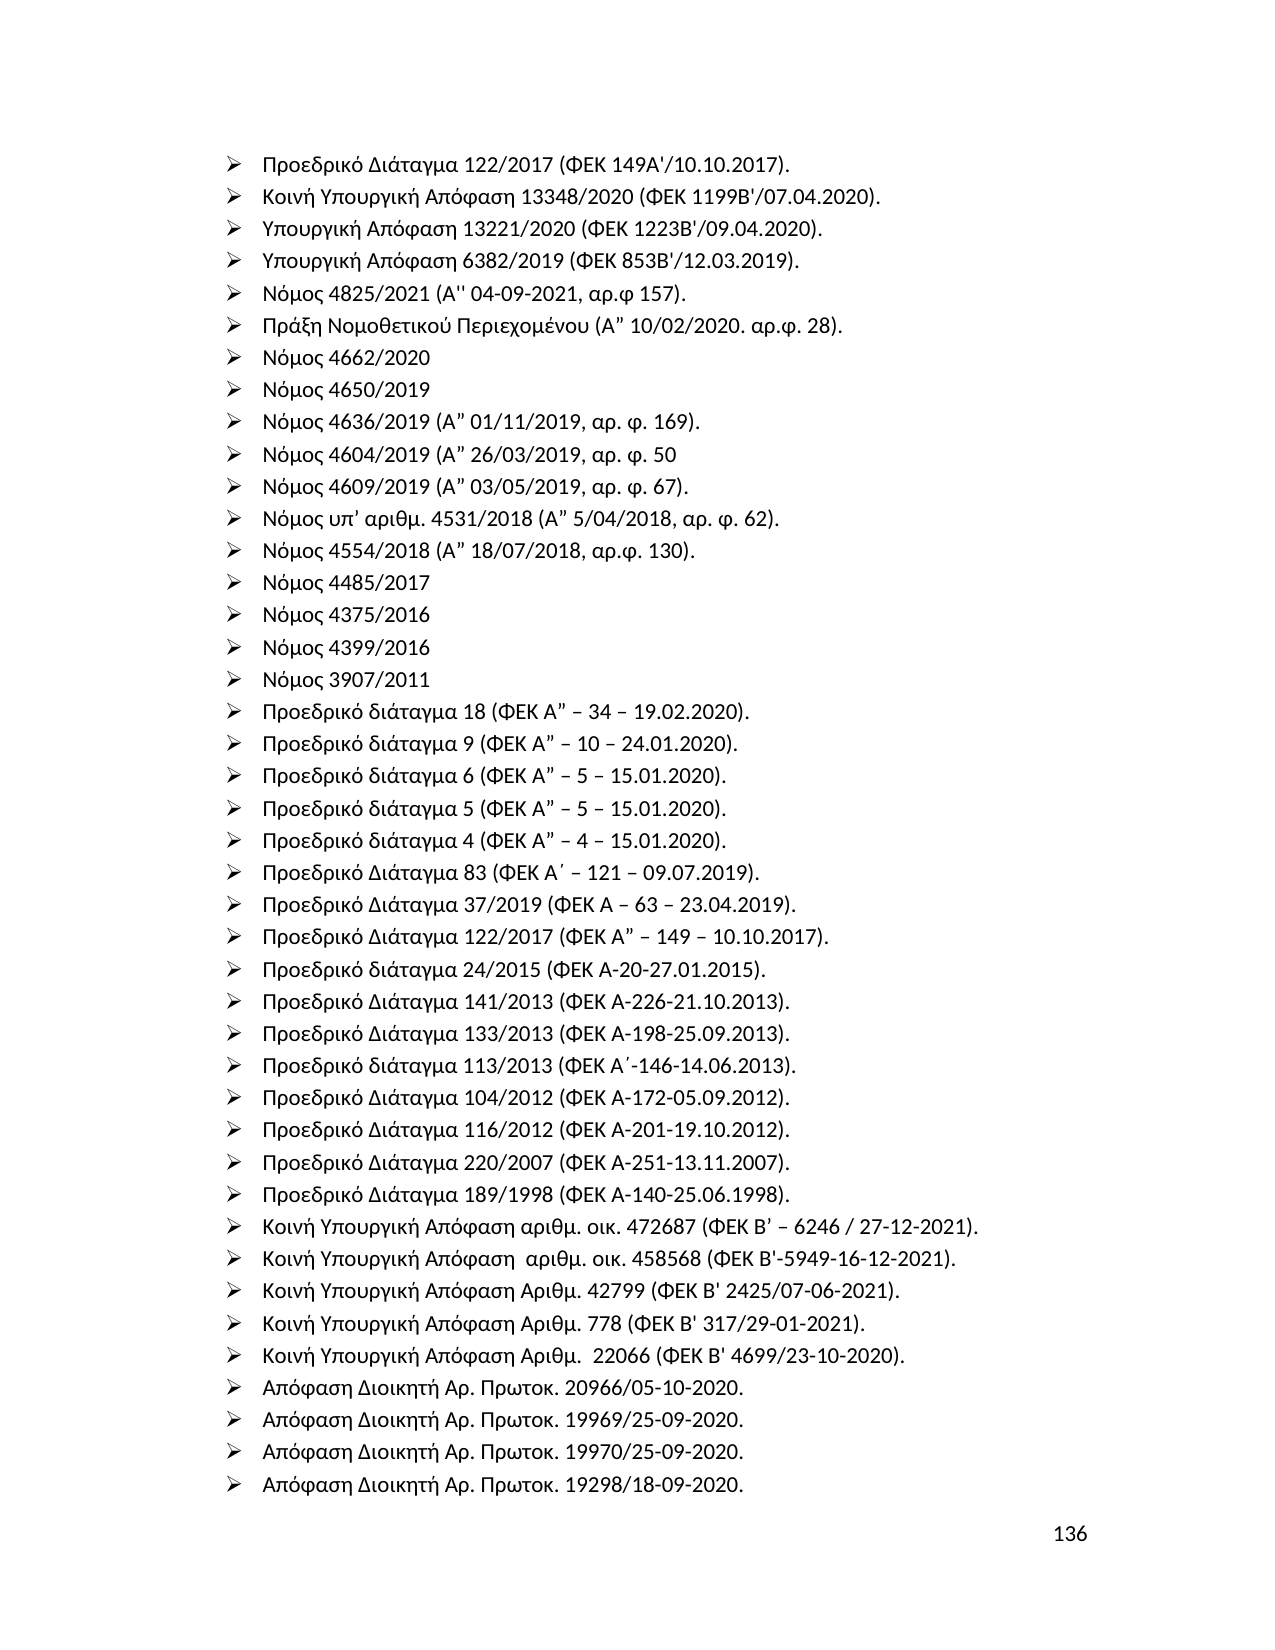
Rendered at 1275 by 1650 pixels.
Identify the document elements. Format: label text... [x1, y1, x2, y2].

list Προεδρικό διάταγμα 113/2013 (ΦΕΚ Α΄-146-14.06.2013). [225, 1051, 1087, 1079]
list Νόμος 4662/2020 [225, 343, 1087, 371]
list Προεδρικό διάταγμα 18 (ΦΕΚ Α” – 34 – 19.02.2020). [225, 697, 1087, 725]
list Νόμος υπ’ αριθμ. 4531/2018 (Α” 5/04/2018, αρ. φ. 62). [225, 504, 1087, 532]
list Κοινή Υπουργική Απόφαση αριθμ. οικ. 458568 (ΦΕΚ Β'-5949-16-12-2021). [225, 1244, 1087, 1272]
list Νόμος 4399/2016 [225, 633, 1087, 661]
list Απόφαση Διοικητή Αρ. Πρωτοκ. 20966/05-10-2020. [225, 1373, 1087, 1401]
list Νόμος 4825/2021 (Α'' 04-09-2021, αρ.φ 157). [225, 279, 1087, 307]
list Νόμος 4604/2019 (Α” 26/03/2019, αρ. φ. 50 [225, 440, 1087, 468]
list Προεδρικό διάταγμα 24/2015 (ΦΕΚ Α-20-27.01.2015). [225, 955, 1087, 983]
list Νόμος 4375/2016 [225, 601, 1087, 629]
list Νόμος 4485/2017 [225, 568, 1087, 596]
list Νόμος 4554/2018 (Α” 18/07/2018, αρ.φ. 130). [225, 536, 1087, 564]
list Προεδρικό Διάταγμα 189/1998 (ΦΕΚ Α-140-25.06.1998). [225, 1180, 1087, 1208]
list Νόμος 4636/2019 (Α” 01/11/2019, αρ. φ. 169). [225, 407, 1087, 436]
list Νόμος 4650/2019 [225, 375, 1087, 403]
list Κοινή Υπουργική Απόφαση Αριθμ. 42799 (ΦΕΚ Β' 2425/07-06-2021). [225, 1277, 1087, 1304]
list Προεδρικό διάταγμα 9 (ΦΕΚ Α” – 10 – 24.01.2020). [225, 729, 1087, 757]
list Προεδρικό Διάταγμα 104/2012 (ΦΕΚ Α-172-05.09.2012). [225, 1083, 1087, 1111]
list Απόφαση Διοικητή Αρ. Πρωτοκ. 19969/25-09-2020. [225, 1405, 1087, 1433]
list Προεδρικό Διάταγμα 122/2017 (ΦΕΚ Α” – 149 – 10.10.2017). [225, 922, 1087, 951]
list Νόμος 4609/2019 (Α” 03/05/2019, αρ. φ. 67). [225, 472, 1087, 500]
list Κοινή Υπουργική Απόφαση Αριθμ. 778 (ΦΕΚ Β' 317/29-01-2021). [225, 1309, 1087, 1337]
list Νόμος 3907/2011 [225, 665, 1087, 693]
list Πράξη Νομοθετικού Περιεχομένου (Α” 10/02/2020. αρ.φ. 28). [225, 311, 1087, 339]
list Απόφαση Διοικητή Αρ. Πρωτοκ. 19298/18-09-2020. [225, 1470, 1087, 1498]
list Κοινή Υπουργική Απόφαση 13348/2020 (ΦΕΚ 1199Β'/07.04.2020). [225, 182, 1087, 210]
list Προεδρικό Διάταγμα 133/2013 (ΦΕΚ Α-198-25.09.2013). [225, 1019, 1087, 1047]
list Προεδρικό Διάταγμα 37/2019 (ΦΕΚ A – 63 – 23.04.2019). [225, 890, 1087, 918]
list Προεδρικό Διάταγμα 220/2007 (ΦΕΚ Α-251-13.11.2007). [225, 1148, 1087, 1176]
list Υπουργική Απόφαση 13221/2020 (ΦΕΚ 1223Β'/09.04.2020). [225, 214, 1087, 242]
list Προεδρικό διάταγμα 6 (ΦΕΚ Α” – 5 – 15.01.2020). [225, 762, 1087, 789]
list Προεδρικό Διάταγμα 116/2012 (ΦΕΚ Α-201-19.10.2012). [225, 1116, 1087, 1144]
list Προεδρικό Διάταγμα 122/2017 (ΦΕΚ 149Α'/10.10.2017). [225, 150, 1087, 178]
list Προεδρικό Διάταγμα 141/2013 (ΦΕΚ Α-226-21.10.2013). [225, 987, 1087, 1015]
list Προεδρικό Διάταγμα 83 (ΦΕΚ Α΄ – 121 – 09.07.2019). [225, 858, 1087, 886]
list Απόφαση Διοικητή Αρ. Πρωτοκ. 19970/25-09-2020. [225, 1437, 1087, 1466]
list Κοινή Υπουργική Απόφαση Αριθμ. 22066 (ΦΕΚ Β' 4699/23-10-2020). [225, 1341, 1087, 1369]
list Υπουργική Απόφαση 6382/2019 (ΦΕΚ 853Β'/12.03.2019). [225, 247, 1087, 274]
list Προεδρικό διάταγμα 5 (ΦΕΚ Α” – 5 – 15.01.2020). [225, 794, 1087, 822]
list Προεδρικό διάταγμα 4 (ΦΕΚ Α” – 4 – 15.01.2020). [225, 826, 1087, 854]
list Κοινή Υπουργική Απόφαση αριθμ. οικ. 472687 (ΦΕΚ Β’ – 6246 / 27-12-2021). [225, 1212, 1087, 1240]
